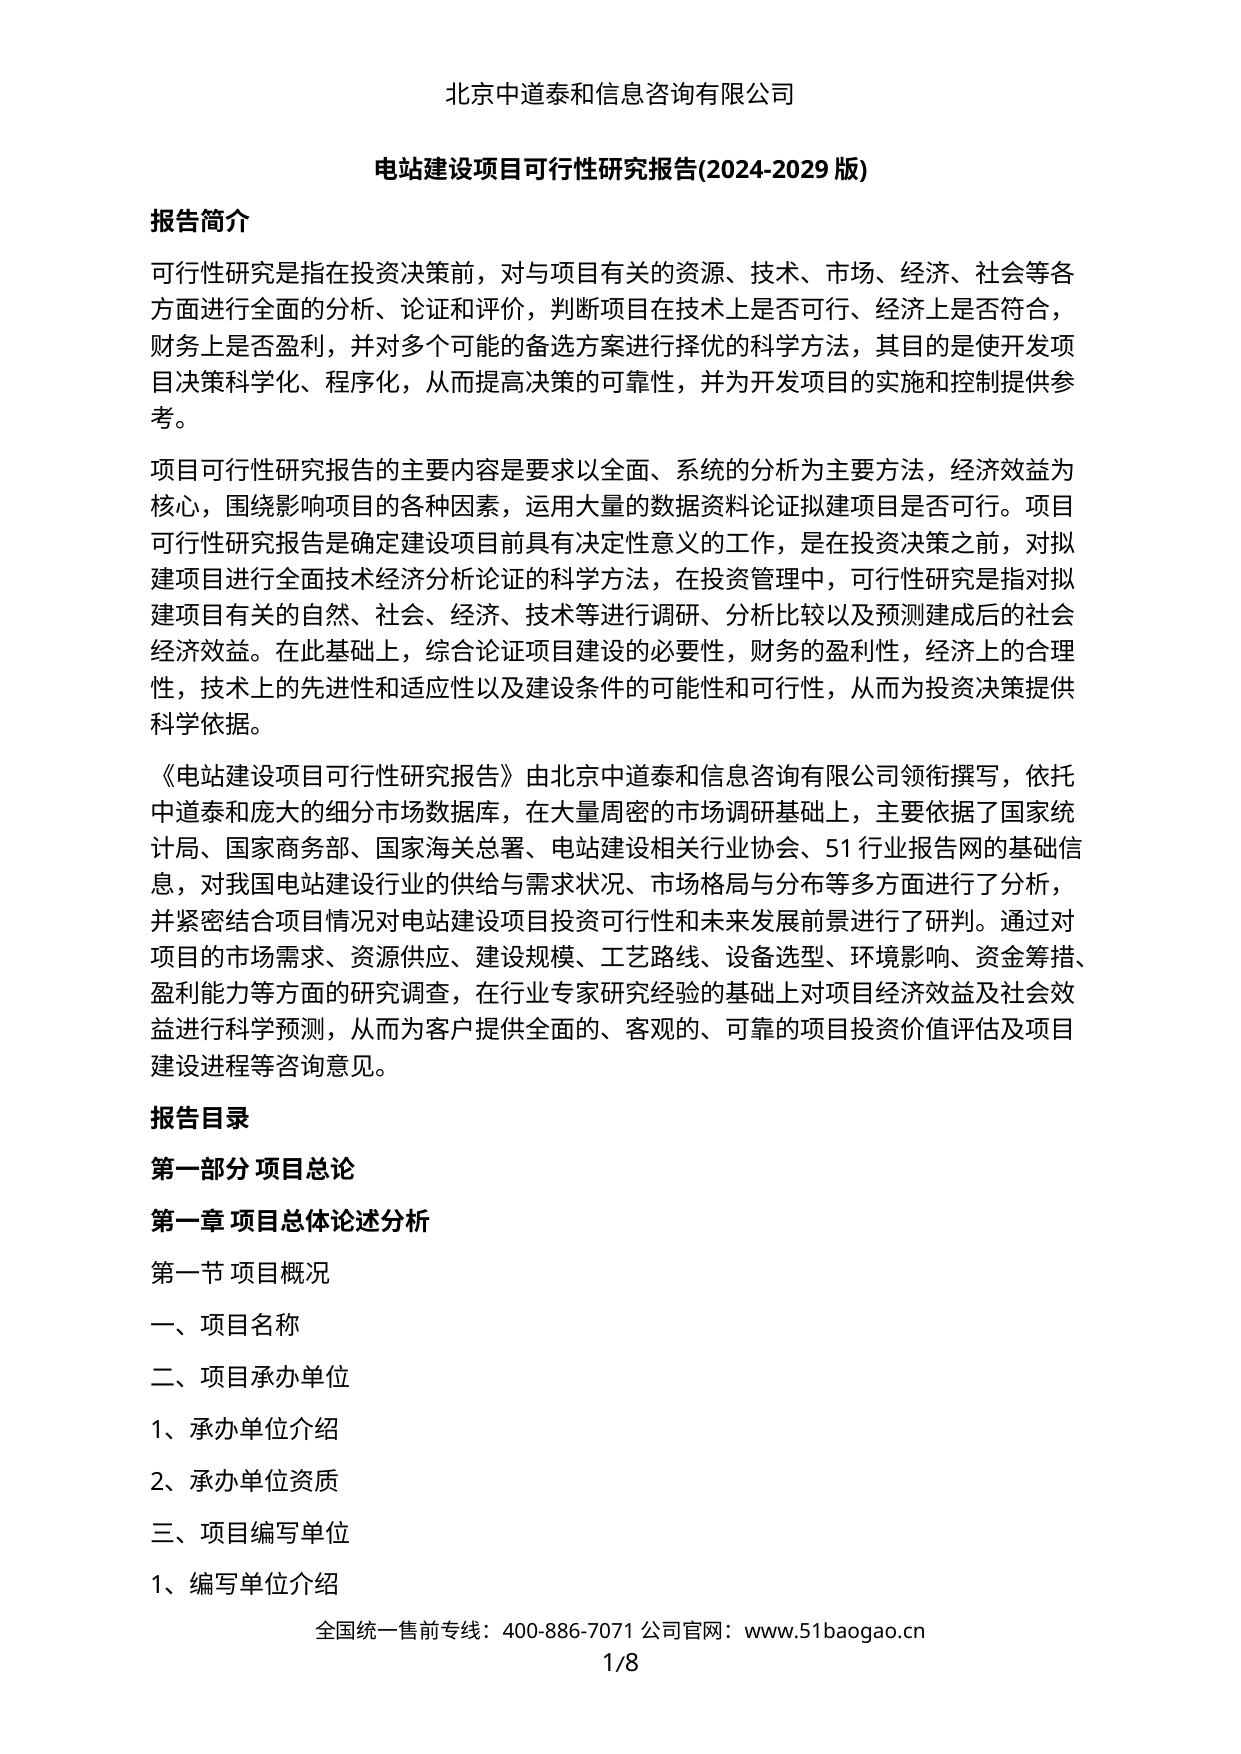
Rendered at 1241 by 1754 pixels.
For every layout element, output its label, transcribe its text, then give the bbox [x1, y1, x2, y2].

text 报告简介 [150, 202, 1090, 238]
text 一、项目名称 [150, 1306, 1090, 1342]
text 2、承办单位资质 [150, 1461, 1090, 1497]
text 第一节 项目概况 [150, 1254, 1090, 1290]
text 1、编写单位介绍 [150, 1565, 1090, 1601]
text 1、承办单位介绍 [150, 1409, 1090, 1446]
text 二、项目承办单位 [150, 1357, 1090, 1394]
text 可行性研究是指在投资决策前，对与项目有关的资源、技术、市场、经济、社会等各方面进行全面的分析、论证和评价，判断项目在技术上是否可行、经济上是否符合，财务上是否盈利，并对多个可能的备选方案进行择优的科学方法，其目的是使开发项目决策科学化、程序化，从而提高决策的可靠性，并为开发项目的实施和控制提供参考。 [150, 254, 1090, 435]
text 电站建设项目可行性研究报告(2024-2029版) [150, 150, 1090, 186]
text 报告目录 [150, 1098, 1090, 1134]
text 第一部分 项目总论 [150, 1150, 1090, 1186]
text 项目可行性研究报告的主要内容是要求以全面、系统的分析为主要方法，经济效益为核心，围绕影响项目的各种因素，运用大量的数据资料论证拟建项目是否可行。项目可行性研究报告是确定建设项目前具有决定性意义的工作，是在投资决策之前，对拟建项目进行全面技术经济分析论证的科学方法，在投资管理中，可行性研究是指对拟建项目有关的自然、社会、经济、技术等进行调研、分析比较以及预测建成后的社会经济效益。在此基础上，综合论证项目建设的必要性，财务的盈利性，经济上的合理性，技术上的先进性和适应性以及建设条件的可能性和可行性，从而为投资决策提供科学依据。 [150, 451, 1090, 741]
text 第一章 项目总体论述分析 [150, 1202, 1090, 1238]
text 三、项目编写单位 [150, 1513, 1090, 1549]
text 《电站建设项目可行性研究报告》由北京中道泰和信息咨询有限公司领衔撰写，依托中道泰和庞大的细分市场数据库，在大量周密的市场调研基础上，主要依据了国家统计局、国家商务部、国家海关总署、电站建设相关行业协会、51行业报告网的基础信息，对我国电站建设行业的供给与需求状况、市场格局与分布等多方面进行了分析，并紧密结合项目情况对电站建设项目投资可行性和未来发展前景进行了研判。通过对项目的市场需求、资源供应、建设规模、工艺路线、设备选型、环境影响、资金筹措、盈利能力等方面的研究调查，在行业专家研究经验的基础上对项目经济效益及社会效益进行科学预测，从而为客户提供全面的、客观的、可靠的项目投资价值评估及项目建设进程等咨询意见。 [150, 756, 1090, 1082]
